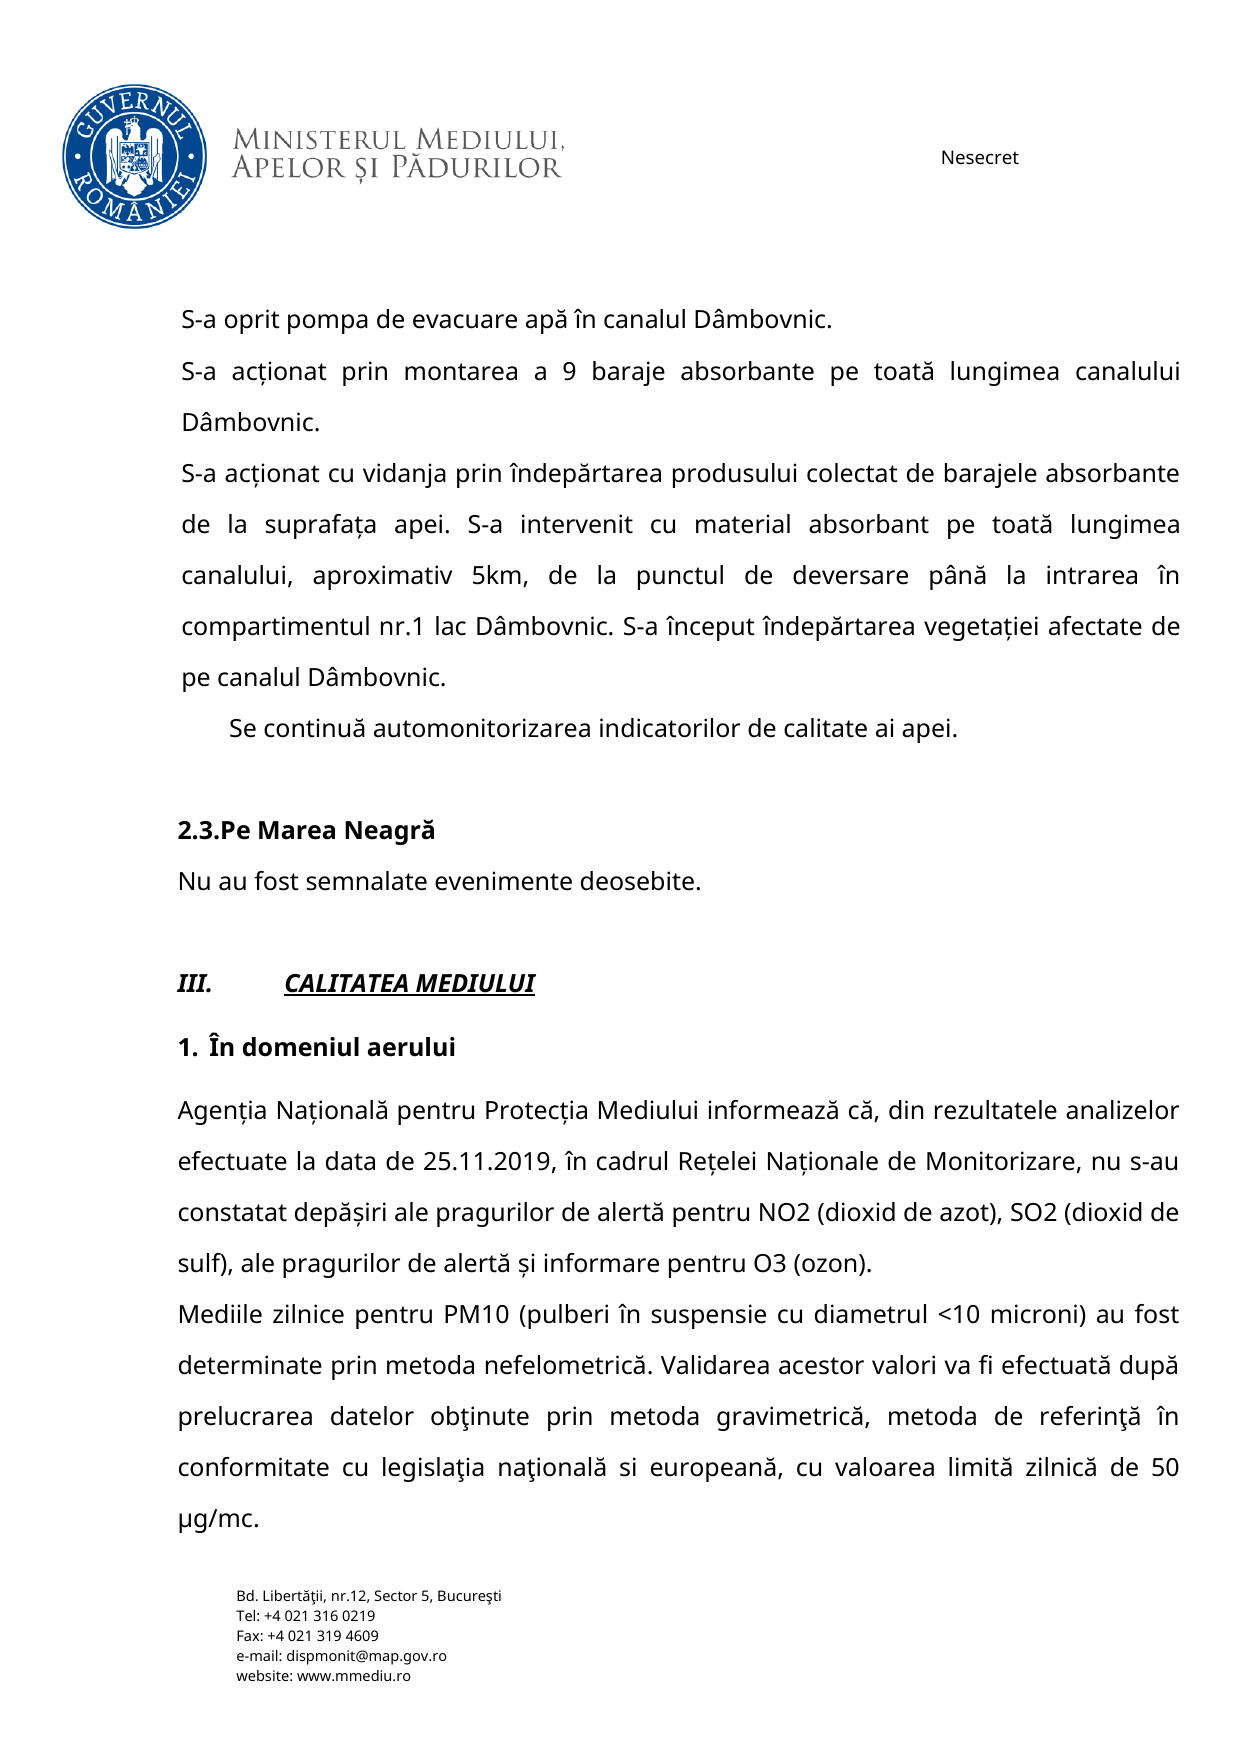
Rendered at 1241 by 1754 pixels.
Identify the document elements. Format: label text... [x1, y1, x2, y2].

text S-a acţionat cu vidanja prin îndepărtarea produsului colectat de barajele absorbante de la suprafaţa apei. S-a intervenit cu material absorbant pe toată lungimea canalului, aproximativ 5km, de la punctul de deversare până la intrarea în compartimentul nr.1 lac Dâmbovnic. S-a început îndepărtarea vegetaţiei afectate de pe canalul Dâmbovnic. [181, 455, 1182, 693]
list Mediile zilnice pentru PM10 (pulberi în suspensie cu diametrul <10 microni) au fost determinate prin metoda nefelometrică. Validarea acestor valori va fi efectuată după prelucrarea datelor obţinute prin metoda gravimetrică, metoda de referinţă în conformitate cu legislaţia naţională si europeană, cu valoarea limită zilnică de 50 µg/mc. [177, 1297, 1181, 1535]
text 2.3.Pe Marea Neagră [177, 813, 1182, 847]
text Nu au fost semnalate evenimente deosebite. [102, 864, 1182, 898]
list CALITATEA MEDIULUI [177, 966, 1181, 1000]
text Se continuă automonitorizarea indicatorilor de calitate ai apei. [181, 711, 1182, 744]
text S-a oprit pompa de evacuare apă în canalul Dâmbovnic. [181, 302, 1182, 336]
list În domeniul aerului [177, 1029, 1181, 1063]
picture [59, 81, 590, 229]
text S-a acţionat prin montarea a 9 baraje absorbante pe toată lungimea canalului Dâmbovnic. [181, 353, 1182, 438]
list Agenţia Naţională pentru Protecţia Mediului informează că, din rezultatele analizelor efectuate la data de 25.11.2019, în cadrul Reţelei Naţionale de Monitorizare, nu s-au constatat depăşiri ale pragurilor de alertă pentru NO2 (dioxid de azot), SO2 (dioxid de sulf), ale pragurilor de alertă și informare pentru O3 (ozon). [177, 1093, 1181, 1280]
